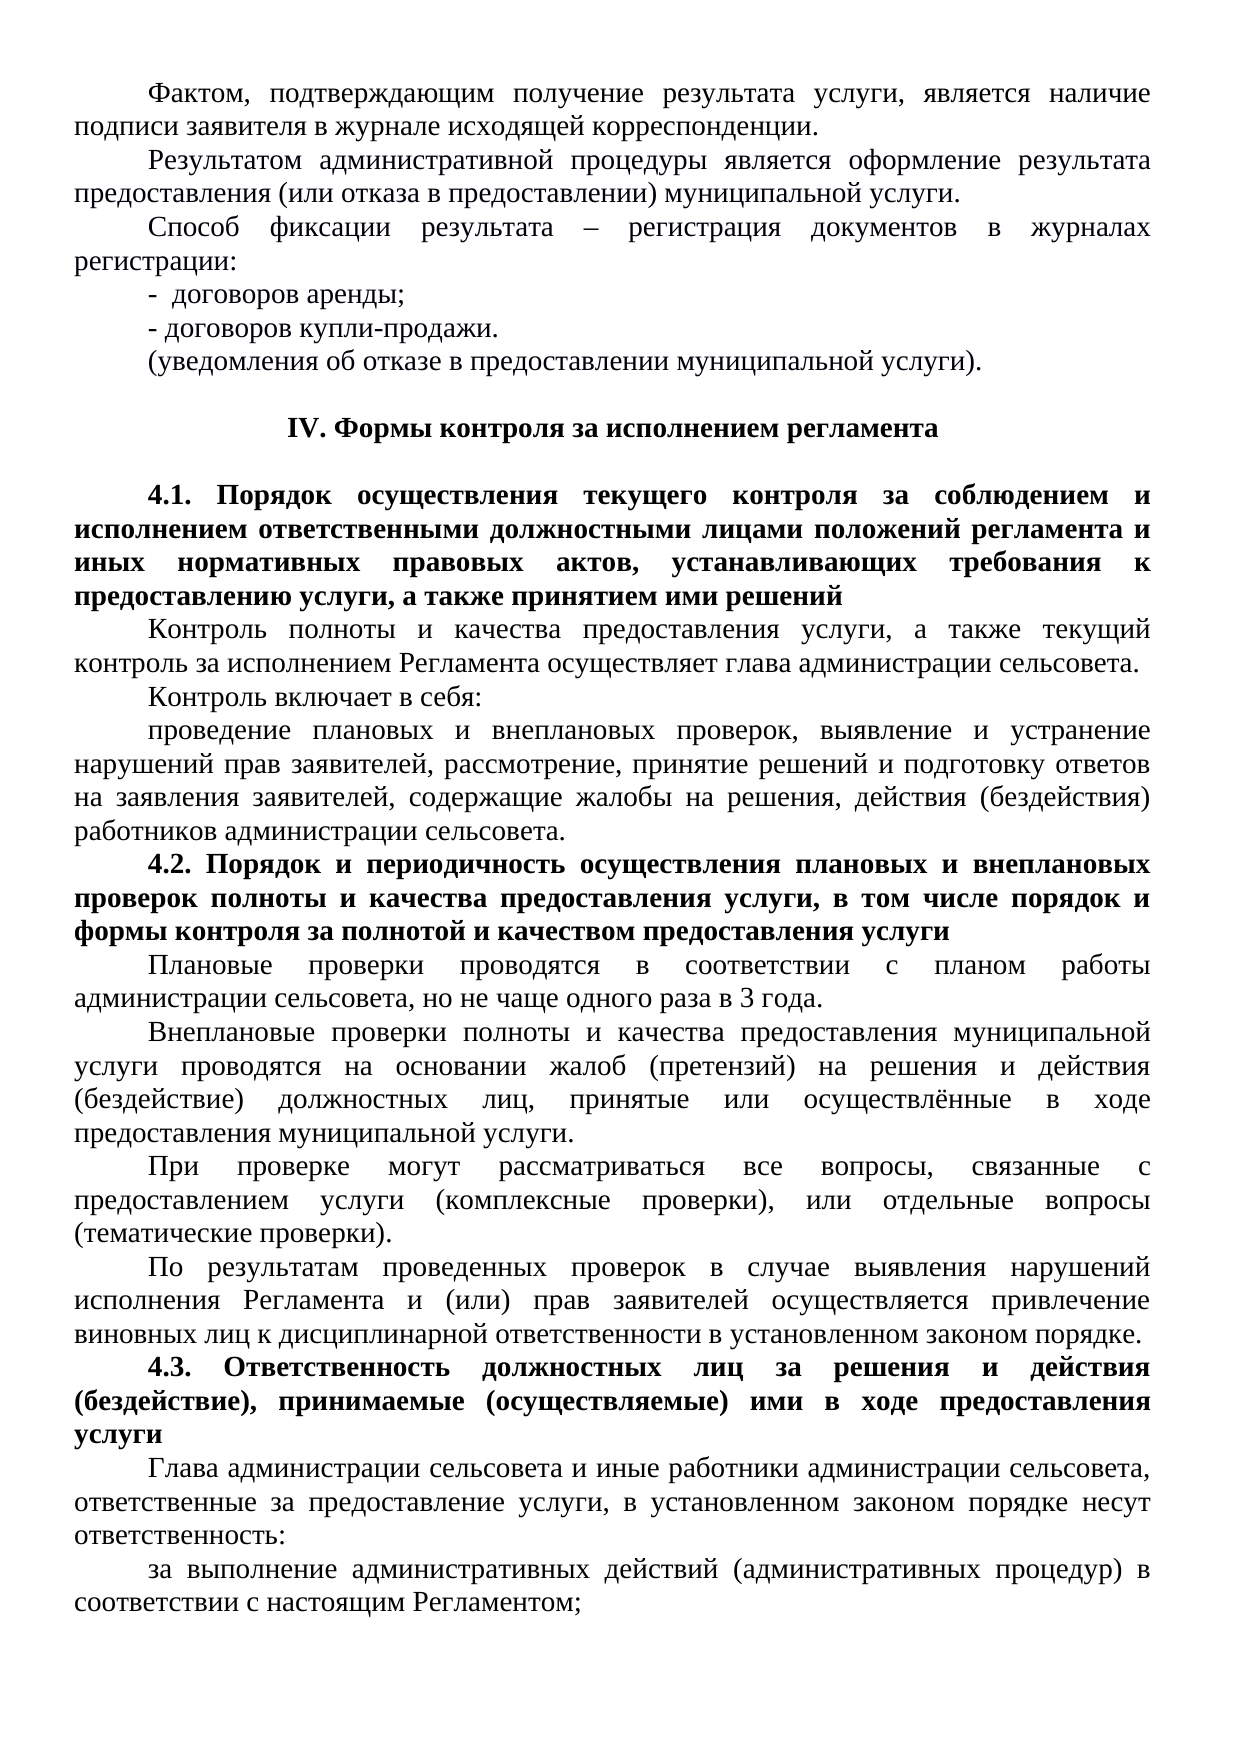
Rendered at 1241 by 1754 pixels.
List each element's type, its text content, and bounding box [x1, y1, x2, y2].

text - договоров аренды; [74, 276, 1152, 310]
text Внеплановые проверки полноты и качества предоставления муниципальной услуги проводятся на основании жалоб (претензий) на решения и действия (бездействие) должностных лиц, принятые или осуществлённые в ходе предоставления муниципальной услуги. [74, 1014, 1152, 1148]
text Контроль полноты и качества предоставления услуги, а также текущий контроль за исполнением Регламента осуществляет глава администрации сельсовета. [74, 612, 1152, 679]
text 4.2. Порядок и периодичность осуществления плановых и внеплановых проверок полноты и качества предоставления услуги, в том числе порядок и формы контроля за полнотой и качеством предоставления услуги [74, 846, 1152, 947]
text - договоров купли-продажи. [74, 310, 1152, 343]
text При проверке могут рассматриваться все вопросы, связанные с предоставлением услуги (комплексные проверки), или отдельные вопросы (тематические проверки). [74, 1148, 1152, 1249]
text 4.1. Порядок осуществления текущего контроля за соблюдением и исполнением ответственными должностными лицами положений регламента и иных нормативных правовых актов, устанавливающих требования к предоставлению услуги, а также принятием ими решений [74, 477, 1152, 612]
text Глава администрации сельсовета и иные работники администрации сельсовета, ответственные за предоставление услуги, в установленном законом порядке несут ответственность: [74, 1450, 1152, 1551]
text (уведомления об отказе в предоставлении муниципальной услуги). [74, 343, 1152, 377]
text 4.3. Ответственность должностных лиц за решения и действия (бездействие), принимаемые (осуществляемые) ими в ходе предоставления услуги [74, 1349, 1152, 1450]
text за выполнение административных действий (административных процедур) в соответствии с настоящим Регламентом; [74, 1551, 1152, 1618]
text проведение плановых и внеплановых проверок, выявление и устранение нарушений прав заявителей, рассмотрение, принятие решений и подготовку ответов на заявления заявителей, содержащие жалобы на решения, действия (бездействия) работников администрации сельсовета. [74, 712, 1152, 846]
text IV. Формы контроля за исполнением регламента [74, 410, 1152, 444]
text Фактом, подтверждающим получение результата услуги, является наличие подписи заявителя в журнале исходящей корреспонденции. [74, 75, 1152, 142]
text По результатам проведенных проверок в случае выявления нарушений исполнения Регламента и (или) прав заявителей осуществляется привлечение виновных лиц к дисциплинарной ответственности в установленном законом порядке. [74, 1249, 1152, 1349]
text Плановые проверки проводятся в соответствии с планом работы администрации сельсовета, но не чаще одного раза в 3 года. [74, 947, 1152, 1014]
text Способ фиксации результата – регистрация документов в журналах регистрации: [74, 209, 1152, 276]
text Контроль включает в себя: [74, 679, 1152, 712]
text Результатом административной процедуры является оформление результата предоставления (или отказа в предоставлении) муниципальной услуги. [74, 142, 1152, 209]
